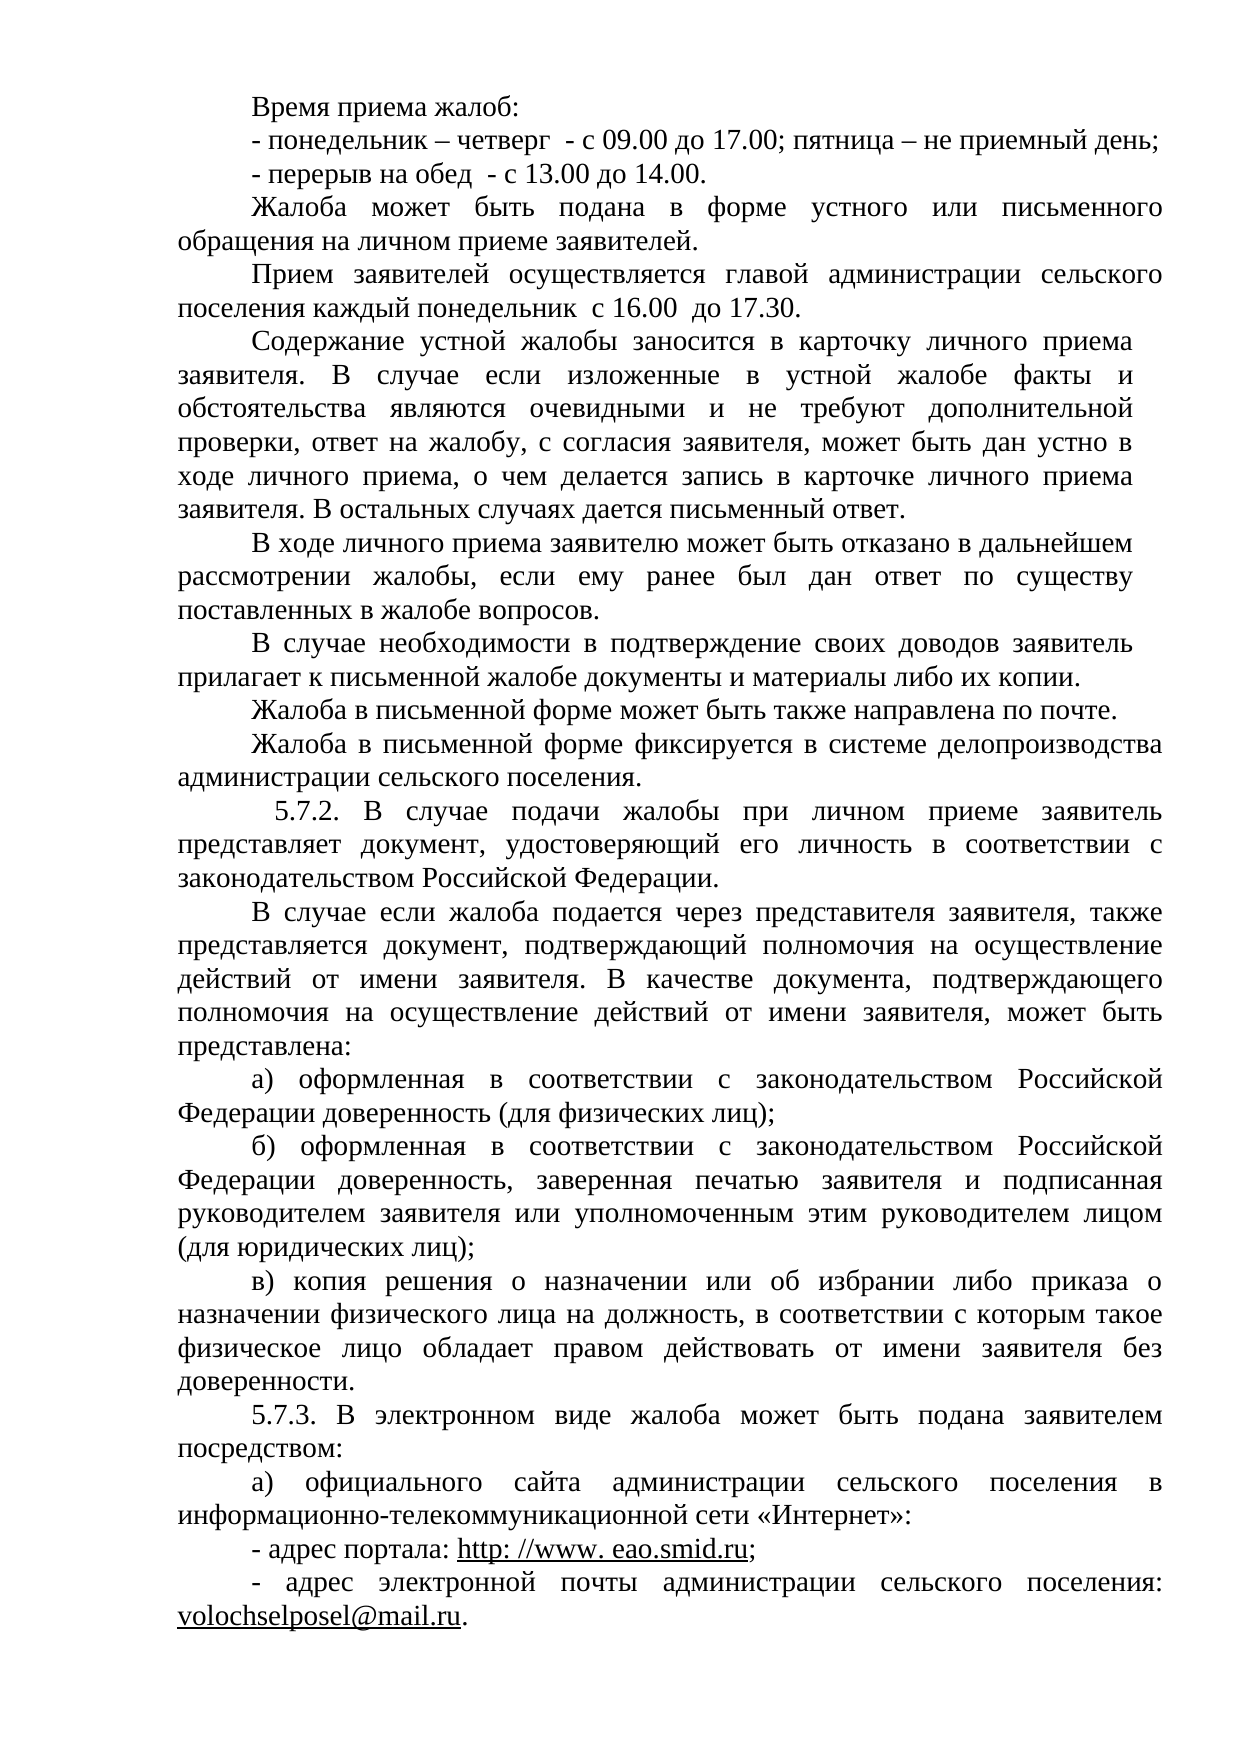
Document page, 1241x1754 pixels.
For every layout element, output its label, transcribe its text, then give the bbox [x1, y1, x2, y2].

text - перерыв на обед - с 13.00 до 14.00. [177, 156, 1163, 189]
text - понедельник – четверг - с 09.00 до 17.00; пятница – не приемный день; [177, 122, 1163, 156]
text В случае необходимости в подтверждение своих доводов заявитель прилагает к письменной жалобе документы и материалы либо их копии. [177, 625, 1134, 692]
text - адрес портала: http: //www. eao.smid.ru; [177, 1531, 1163, 1564]
text а) оформленная в соответствии с законодательством Российской Федерации доверенность (для физических лиц); [177, 1061, 1163, 1128]
text Жалоба в письменной форме может быть также направлена по почте. [177, 692, 1163, 726]
text - адрес электронной почты администрации сельского поселения: volochselposel@mail.ru. [177, 1564, 1163, 1632]
text б) оформленная в соответствии с законодательством Российской Федерации доверенность, заверенная печатью заявителя и подписанная руководителем заявителя или уполномоченным этим руководителем лицом (для юридических лиц); [177, 1128, 1163, 1263]
text 5.7.2. В случае подачи жалобы при личном приеме заявитель представляет документ, удостоверяющий его личность в соответствии с законодательством Российской Федерации. [177, 793, 1163, 894]
text В случае если жалоба подается через представителя заявителя, также представляется документ, подтверждающий полномочия на осуществление действий от имени заявителя. В качестве документа, подтверждающего полномочия на осуществление действий от имени заявителя, может быть представлена: [177, 894, 1163, 1061]
text в) копия решения о назначении или об избрании либо приказа о назначении физического лица на должность, в соответствии с которым такое физическое лицо обладает правом действовать от имени заявителя без доверенности. [177, 1263, 1163, 1397]
text Жалоба может быть подана в форме устного или письменного обращения на личном приеме заявителей. [177, 189, 1163, 256]
text Содержание устной жалобы заносится в карточку личного приема заявителя. В случае если изложенные в устной жалобе факты и обстоятельства являются очевидными и не требуют дополнительной проверки, ответ на жалобу, с согласия заявителя, может быть дан устно в ходе личного приема, о чем делается запись в карточке личного приема заявителя. В остальных случаях дается письменный ответ. [177, 323, 1134, 525]
text Время приема жалоб: [177, 89, 1163, 122]
text Прием заявителей осуществляется главой администрации сельского поселения каждый понедельник с 16.00 до 17.30. [177, 256, 1163, 323]
text а) официального сайта администрации сельского поселения в информационно-телекоммуникационной сети «Интернет»: [177, 1464, 1163, 1531]
text 5.7.3. В электронном виде жалоба может быть подана заявителем посредством: [177, 1397, 1163, 1464]
text В ходе личного приема заявителю может быть отказано в дальнейшем рассмотрении жалобы, если ему ранее был дан ответ по существу поставленных в жалобе вопросов. [177, 525, 1134, 625]
text Жалоба в письменной форме фиксируется в системе делопроизводства администрации сельского поселения. [177, 726, 1163, 793]
